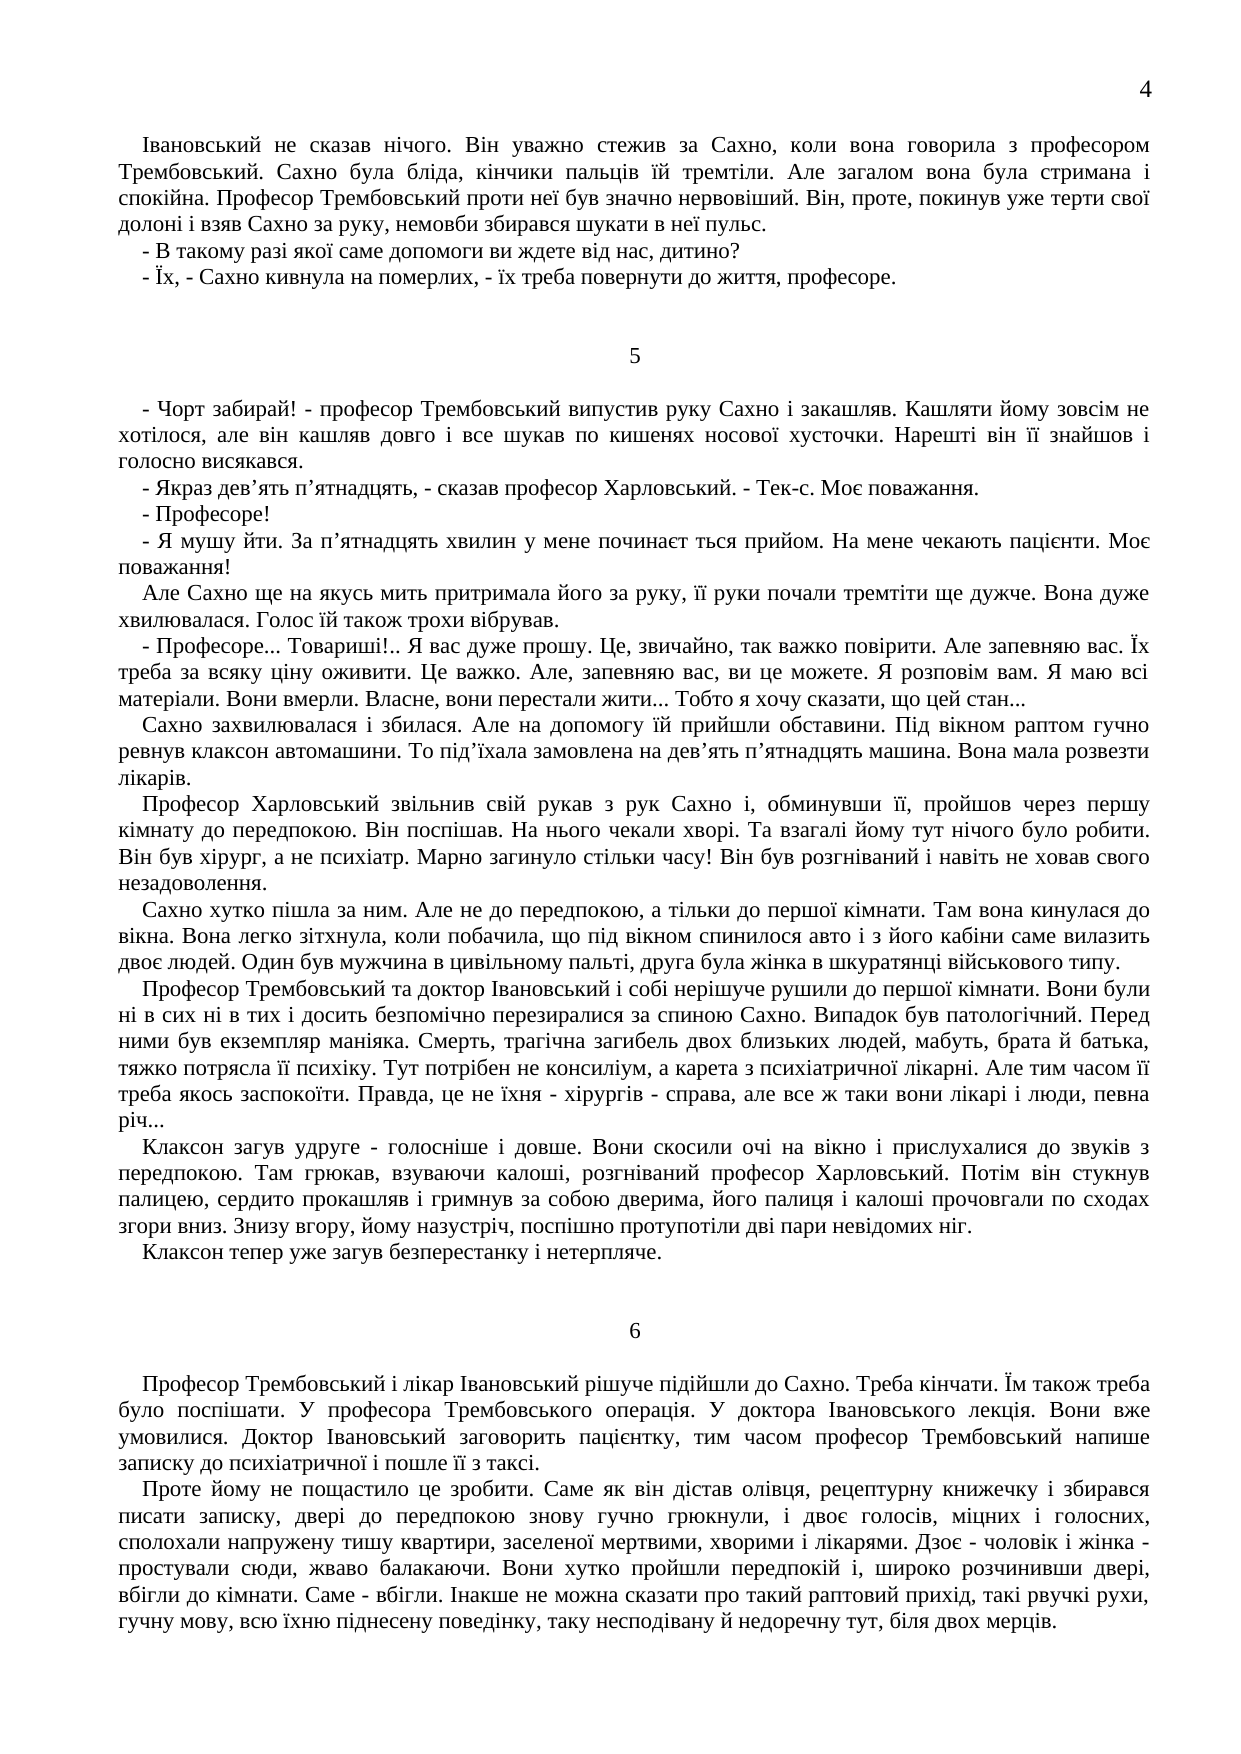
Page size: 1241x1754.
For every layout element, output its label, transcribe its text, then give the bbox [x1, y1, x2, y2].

text Івановський не сказав нічого. Він уважно стежив за Сахно, коли вона говорила з професором Трембовський. Сахно була бліда, кінчики пальців їй тремтіли. Але загалом вона була стримана і спокійна. Професор Трембовський проти неї був значно нервовіший. Він, проте, покинув уже терти свої долоні і взяв Сахно за руку, немовби збирався шукати в неї пульс. [118, 131, 1152, 237]
text - Професоре... Товариші!.. Я вас дуже прошу. Це, звичайно, так важко повірити. Але запевняю вас. Їх треба за всяку ціну оживити. Це важко. Але, запевняю вас, ви це можете. Я розповім вам. Я маю всі матеріали. Вони вмерли. Власне, вони перестали жити... Тобто я хочу сказати, що цей стан... [118, 632, 1152, 711]
text Професор Трембовський та доктор Івановський і собі нерішуче рушили до першої кімнати. Вони були ні в сих ні в тих і досить безпомічно перезиралися за спиною Сахно. Випадок був патологічний. Перед ними був екземпляр маніяка. Смерть, трагічна загибель двох близьких людей, мабуть, брата й батька, тяжко потрясла її психіку. Тут потрібен не консиліум, а карета з психіатричної лікарні. Але тим часом її треба якось заспокоїти. Правда, це не їхня - хірургів - справа, але все ж таки вони лікарі і люди, певна річ... [118, 975, 1152, 1133]
text Проте йому не пощастило це зробити. Саме як він дістав олівця, рецептурну книжечку і збирався писати записку, двері до передпокою знову гучно грюкнули, і двоє голосів, міцних і голосних, сполохали напружену тишу квартири, заселеної мертвими, хворими і лікарями. Дзоє - чоловік і жінка - простували сюди, жваво балакаючи. Вони хутко пройшли передпокій і, широко розчинивши двері, вбігли до кімнати. Саме - вбігли. Інакше не можна сказати про такий раптовий прихід, такі рвучкі рухи, гучну мову, всю їхню піднесену поведінку, таку несподівану й недоречну тут, біля двох мерців. [118, 1475, 1152, 1633]
text - В такому разі якої саме допомоги ви ждете від нас, дитино? [118, 237, 1152, 263]
text - Професоре! [118, 500, 1152, 527]
text 6 [118, 1317, 1152, 1344]
text Сахно захвилювалася і збилася. Але на допомогу їй прийшли обставини. Під вікном раптом гучно ревнув клаксон автомашини. То під’їхала замовлена на дев’ять п’ятнадцять машина. Вона мала розвезти лікарів. [118, 711, 1152, 790]
text - Чорт забирай! - професор Трембовський випустив руку Сахно і закашляв. Кашляти йому зовсім не хотілося, але він кашляв довго і все шукав по кишенях носової хусточки. Нарешті він її знайшов і голосно висякався. [118, 395, 1152, 474]
text Професор Трембовський і лікар Івановський рішуче підійшли до Сахно. Треба кінчати. Їм також треба було поспішати. У професора Трембовського операція. У доктора Івановського лекція. Вони вже умовилися. Доктор Івановський заговорить пацієнтку, тим часом професор Трембовський напише записку до психіатричної і пошле її з таксі. [118, 1370, 1152, 1475]
text Професор Харловський звільнив свій рукав з рук Сахно і, обминувши її, пройшов через першу кімнату до передпокою. Він поспішав. На нього чекали хворі. Та взагалі йому тут нічого було робити. Він був хірург, а не психіатр. Марно загинуло стільки часу! Він був розгніваний і навіть не ховав свого незадоволення. [118, 790, 1152, 896]
text Клаксон тепер уже загув безперестанку і нетерпляче. [118, 1238, 1152, 1264]
text Клаксон загув удруге - голосніше і довше. Вони скосили очі на вікно і прислухалися до звуків з передпокою. Там грюкав, взуваючи калоші, розгніваний професор Харловський. Потім він стукнув палицею, сердито прокашляв і гримнув за собою дверима, його палиця і калоші прочовгали по сходах згори вниз. Знизу вгору, йому назустріч, поспішно протупотіли дві пари невідомих ніг. [118, 1133, 1152, 1238]
text Але Сахно ще на якусь мить притримала його за руку, її руки почали тремтіти ще дужче. Вона дуже хвилювалася. Голос їй також трохи вібрував. [118, 579, 1152, 632]
text - Я мушу йти. За п’ятнадцять хвилин у мене починаєт ться прийом. На мене чекають пацієнти. Моє поважання! [118, 527, 1152, 579]
text Сахно хутко пішла за ним. Але не до передпокою, а тільки до першої кімнати. Там вона кинулася до вікна. Вона легко зітхнула, коли побачила, що під вікном спинилося авто і з його кабіни саме вилазить двоє людей. Один був мужчина в цивільному пальті, друга була жінка в шкуратянці військового типу. [118, 896, 1152, 975]
text 5 [118, 342, 1152, 368]
text - Їх, - Сахно кивнула на померлих, - їх треба повернути до життя, професоре. [118, 263, 1152, 289]
text - Якраз дев’ять п’ятнадцять, - сказав професор Харловський. - Тек-с. Моє поважання. [118, 474, 1152, 500]
